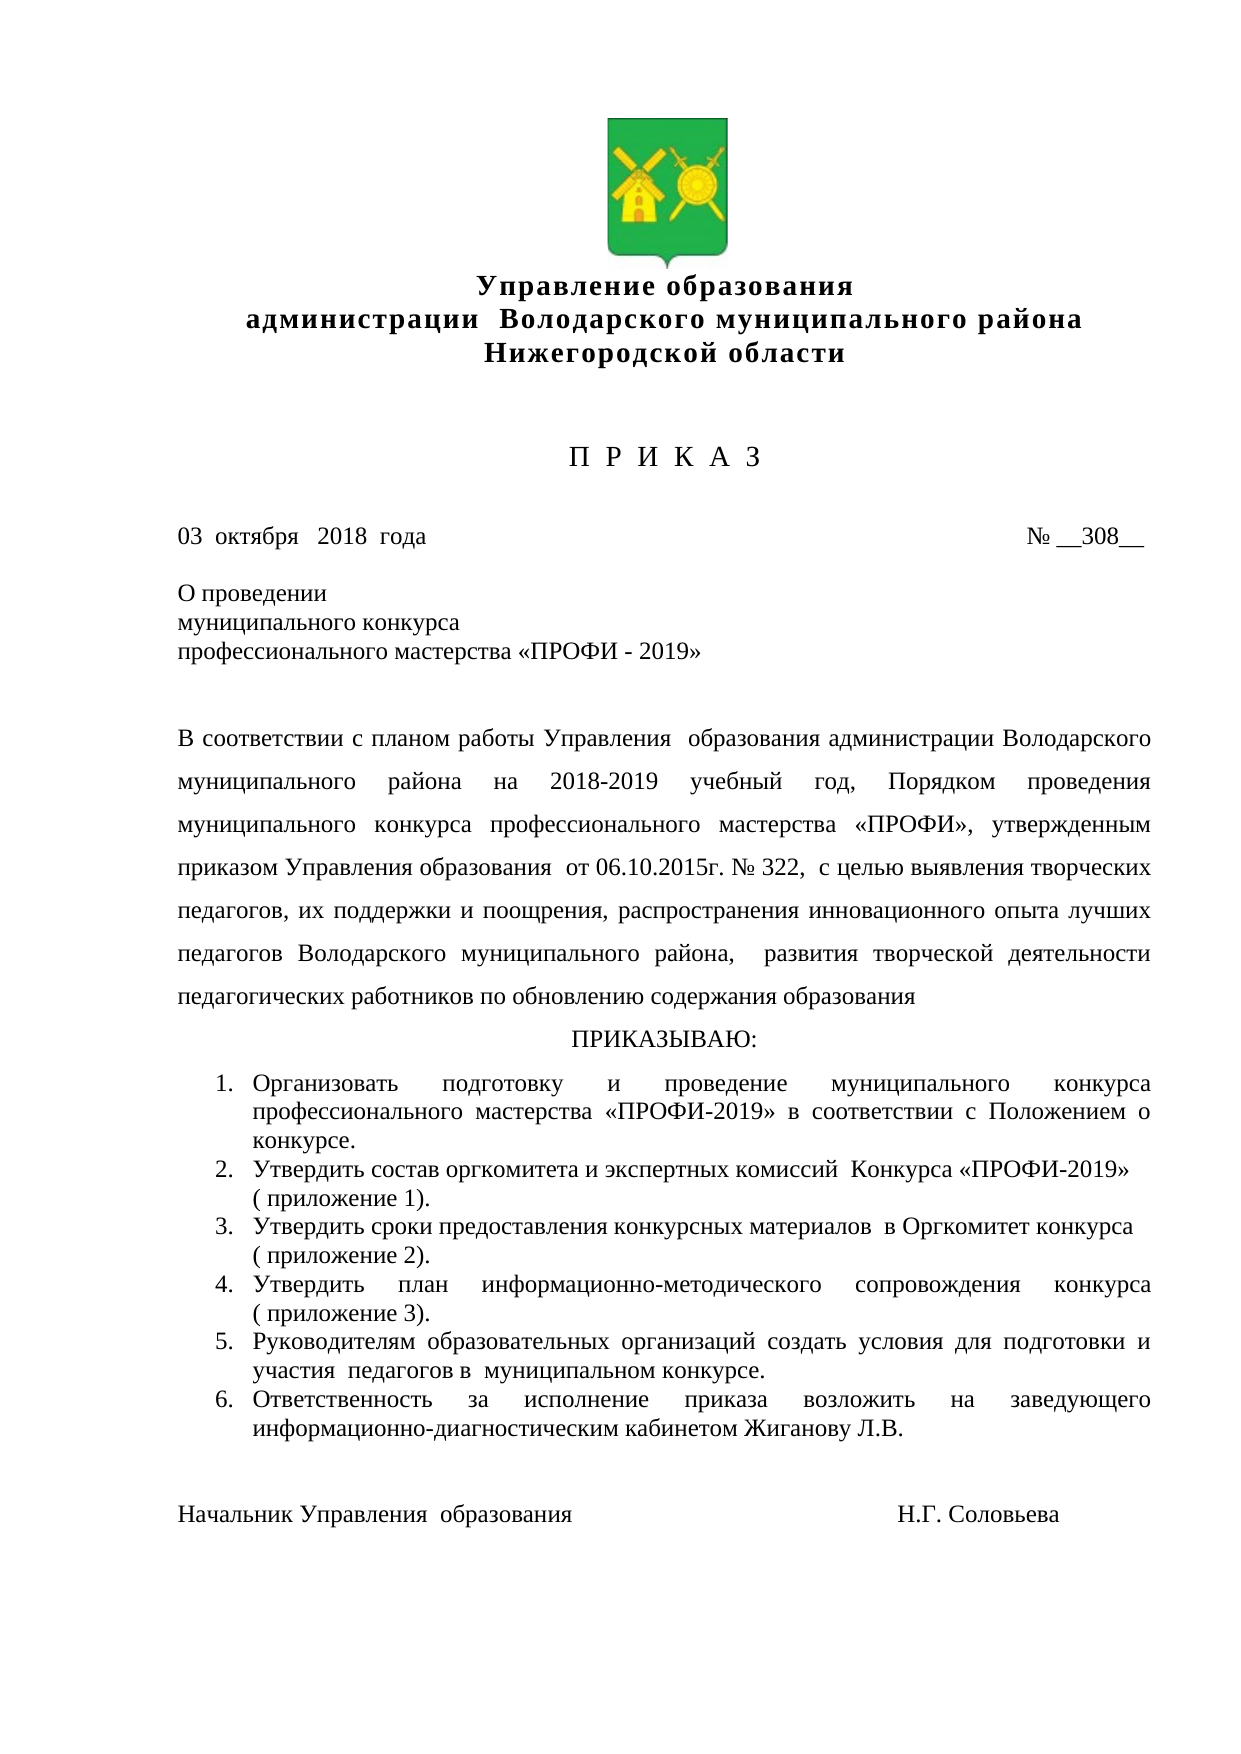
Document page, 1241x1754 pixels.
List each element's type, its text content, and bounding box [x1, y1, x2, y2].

text 03 октября 2018 года № __308__ [177, 521, 1152, 550]
list Утвердить сроки предоставления конкурсных материалов в Оргкомитет конкурса [215, 1211, 1152, 1240]
list ( приложение 2). [252, 1240, 1152, 1269]
list Ответственность за исполнение приказа возложить на заведующего информационно-диагностическим кабинетом Жиганову Л.В. [215, 1384, 1152, 1441]
text профессионального мастерства «ПРОФИ - 2019» [177, 636, 1152, 665]
text Нижегородской области [177, 335, 1152, 369]
list Утвердить план информационно-методического сопровождения конкурса ( приложение 3). [215, 1269, 1152, 1326]
picture [607, 118, 728, 269]
list Руководителям образовательных организаций создать условия для подготовки и участия педагогов в муниципальном конкурсе. [215, 1326, 1152, 1384]
text муниципального конкурса [177, 607, 1152, 636]
list Утвердить состав оргкомитета и экспертных комиссий Конкурса «ПРОФИ-2019» [215, 1154, 1152, 1183]
list Организовать подготовку и проведение муниципального конкурса профессионального мастерства «ПРОФИ-2019» в соответствии с Положением о конкурсе. [215, 1068, 1152, 1154]
text В соответствии с планом работы Управления образования администрации Володарского муниципального района на 2018-2019 учебный год, Порядком проведения муниципального конкурса профессионального мастерства «ПРОФИ», утвержденным приказом Управления образования от 06.10.2015г. № 322, с целью выявления творческих педагогов, их поддержки и поощрения, распространения инновационного опыта лучших педагогов Володарского муниципального района, развития творческой деятельности педагогических работников по обновлению содержания образования [177, 723, 1152, 1010]
text Управление образования [177, 268, 1152, 302]
text Начальник Управления образования Н.Г. Соловьева [177, 1499, 1152, 1528]
text ПРИКАЗ [177, 436, 1152, 474]
text администрации Володарского муниципального района [177, 302, 1152, 335]
text О проведении [177, 578, 1152, 607]
list ( приложение 1). [252, 1183, 1152, 1211]
text ПРИКАЗЫВАЮ: [177, 1024, 1152, 1053]
